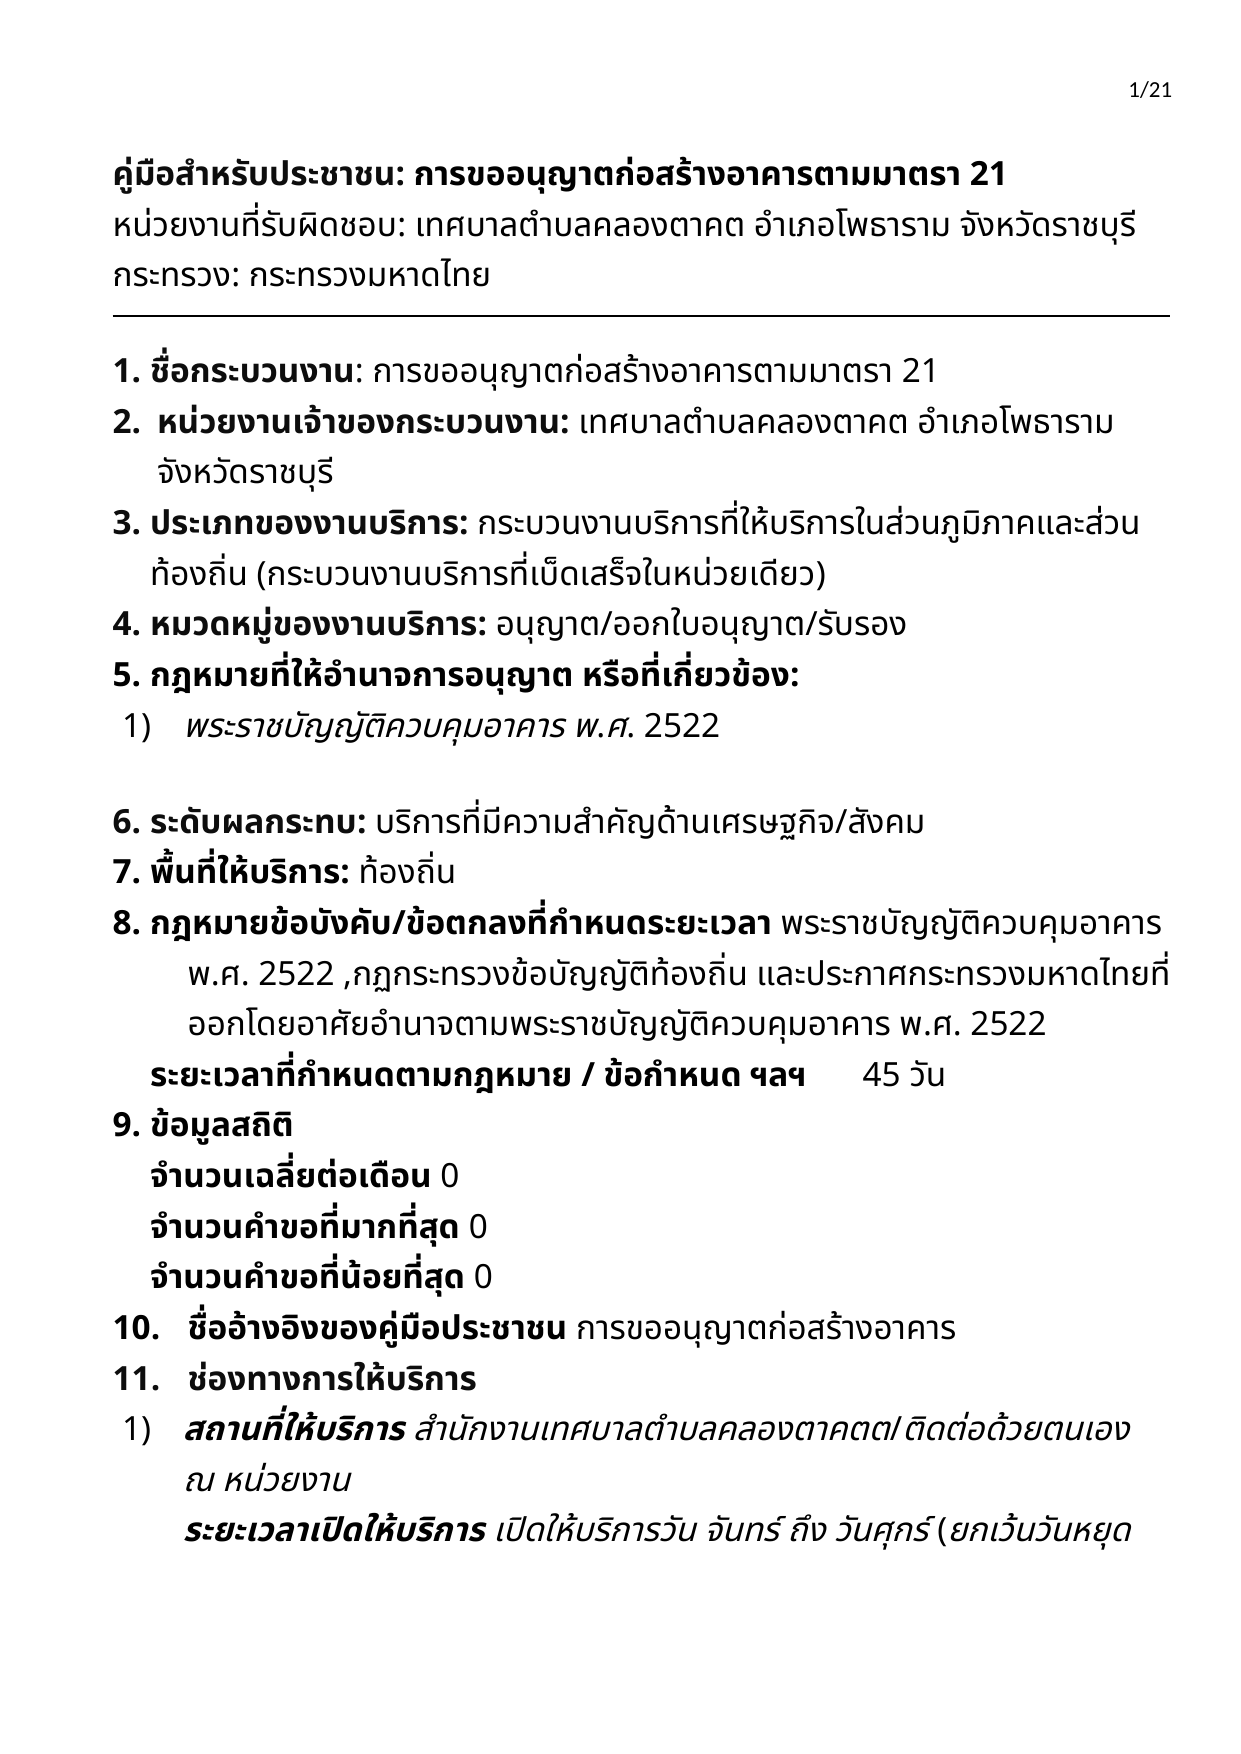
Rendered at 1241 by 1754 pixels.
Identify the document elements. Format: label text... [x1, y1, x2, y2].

text คู่มือสำหรับประชาชน: การขออนุญาตก่อสร้างอาคารตามมาตรา 21 [112, 150, 1172, 201]
table_header พระราชบัญญัติควบคุมอาคาร พ.ศ. 2522 [171, 701, 1176, 797]
list ข้อมูลสถิติ [112, 1101, 1172, 1152]
text กระทรวง: กระทรวงมหาดไทย [112, 251, 1172, 302]
text จำนวนคำขอที่มากที่สุด 0 [112, 1202, 1172, 1253]
text ระยะเวลาที่กำหนดตามกฎหมาย / ข้อกำหนด ฯลฯ 45 วัน [150, 1051, 1172, 1101]
list หน่วยงานเจ้าของกระบวนงาน: เทศบาลตำบลคลองตาคต อำเภอโพธาราม จังหวัดราชบุรี [112, 398, 1172, 499]
text จำนวนเฉลี่ยต่อเดือน 0 [112, 1152, 1172, 1202]
list หมวดหมู่ของงานบริการ: อนุญาต/ออกใบอนุญาต/รับรอง [112, 600, 1172, 651]
list ช่องทางการให้บริการ [112, 1354, 1172, 1405]
table_header 1) [101, 701, 171, 797]
list กฎหมายที่ให้อำนาจการอนุญาต หรือที่เกี่ยวข้อง: [112, 651, 1172, 701]
list ระดับผลกระทบ: บริการที่มีความสำคัญด้านเศรษฐกิจ/สังคม [112, 797, 1172, 848]
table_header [171, 1405, 1176, 1557]
list ชื่อกระบวนงาน: การขออนุญาตก่อสร้างอาคารตามมาตรา 21 [112, 347, 1172, 398]
list ประเภทของงานบริการ: กระบวนงานบริการที่ให้บริการในส่วนภูมิภาคและส่วนท้องถิ่น (กระบวนงานบริการที่เบ็ดเสร็จในหน่วยเดียว) [112, 499, 1172, 600]
list กฎหมายข้อบังคับ/ข้อตกลงที่กำหนดระยะเวลา พระราชบัญญัติควบคุมอาคาร พ.ศ. 2522 ,กฏกระทรวงข้อบัญญัติท้องถิ่น และประกาศกระทรวงมหาดไทยที่ออกโดยอาศัยอำนาจตามพระราชบัญญัติควบคุมอาคาร พ.ศ. 2522 [112, 899, 1172, 1051]
text จำนวนคำขอที่น้อยที่สุด 0 [112, 1253, 1172, 1304]
list พื้นที่ให้บริการ: ท้องถิ่น [112, 848, 1172, 899]
list ชื่ออ้างอิงของคู่มือประชาชน การขออนุญาตก่อสร้างอาคาร [112, 1304, 1172, 1354]
table_header 1) [101, 1405, 171, 1557]
text หน่วยงานที่รับผิดชอบ: เทศบาลตำบลคลองตาคต อำเภอโพธาราม จังหวัดราชบุรี [112, 201, 1172, 251]
